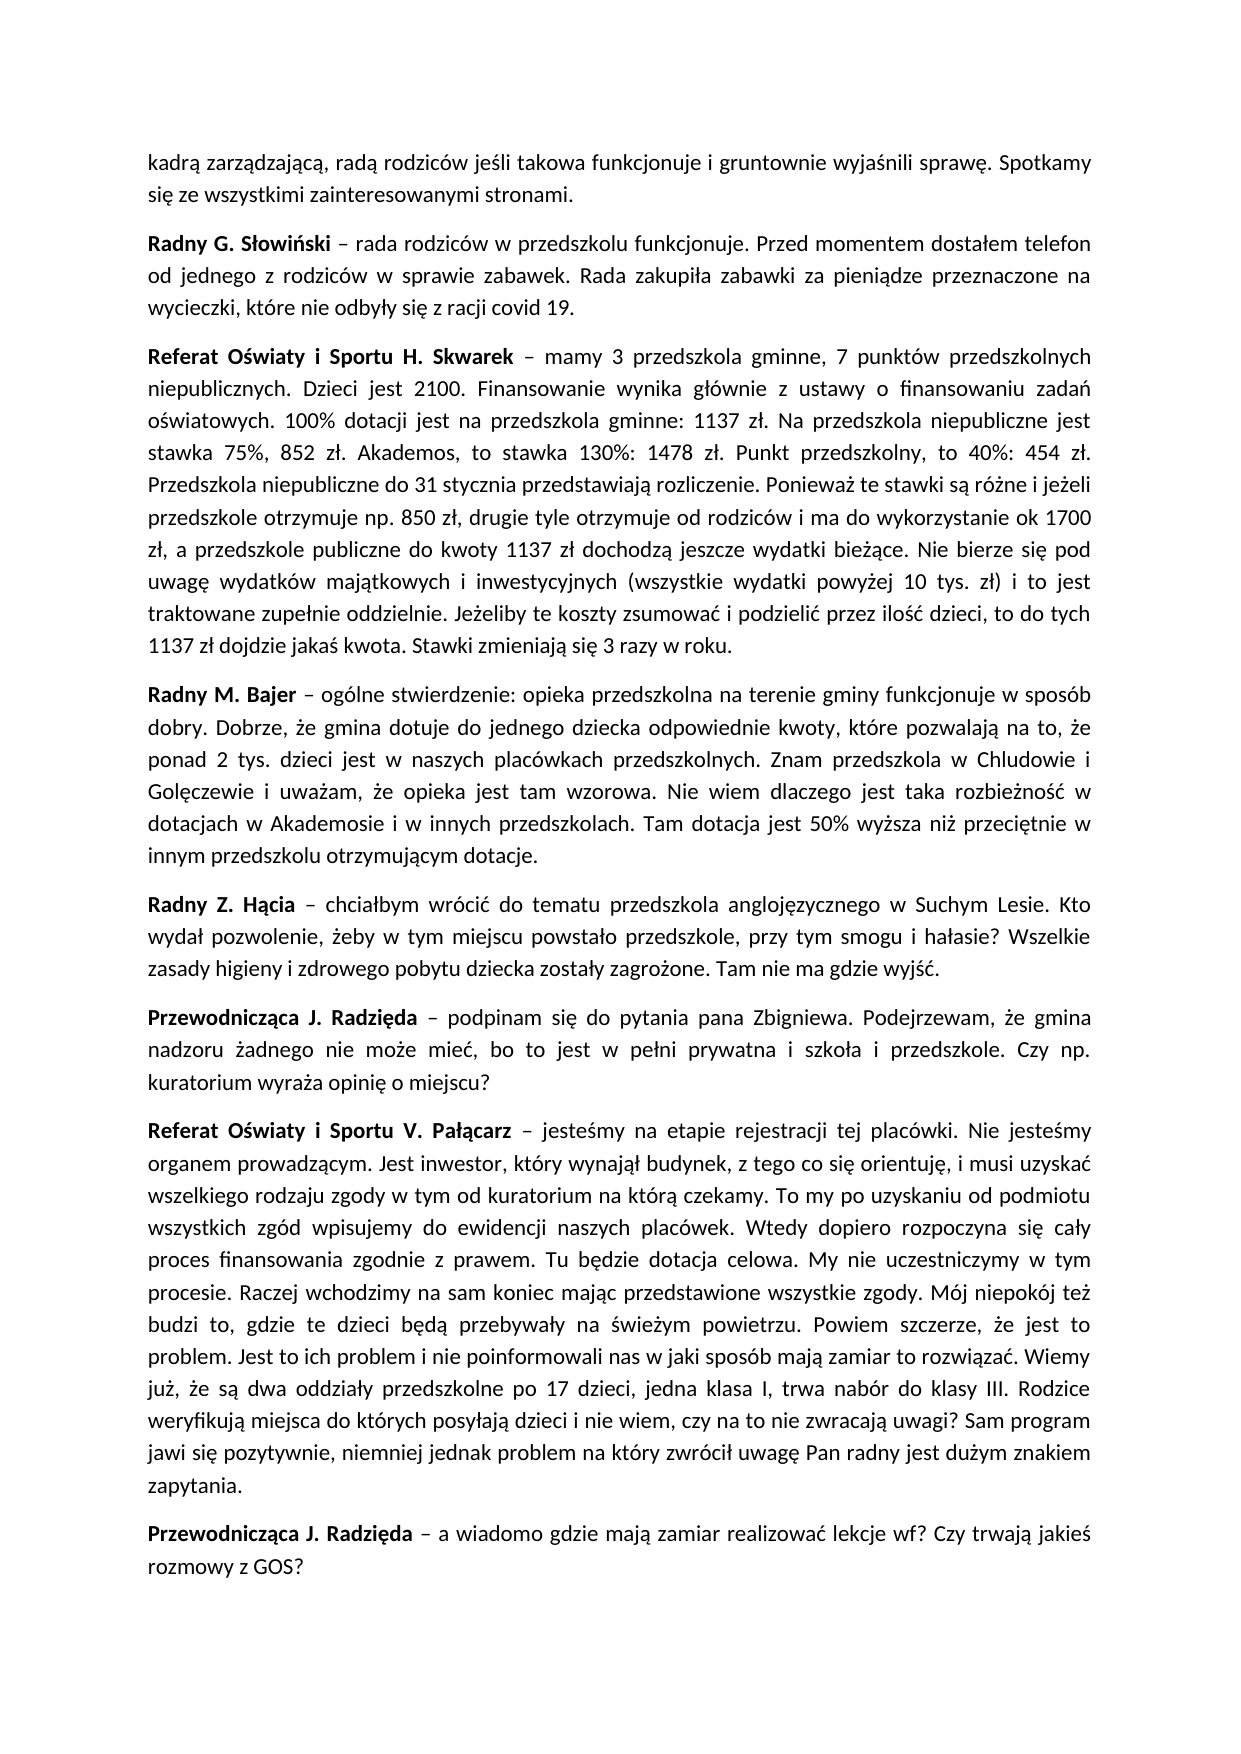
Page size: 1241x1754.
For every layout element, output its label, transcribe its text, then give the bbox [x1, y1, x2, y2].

text Referat Oświaty i Sportu H. Skwarek – mamy 3 przedszkola gminne, 7 punktów przedszkolnych niepublicznych. Dzieci jest 2100. Finansowanie wynika głównie z ustawy o finansowaniu zadań oświatowych. 100% dotacji jest na przedszkola gminne: 1137 zł. Na przedszkola niepubliczne jest stawka 75%, 852 zł. Akademos, to stawka 130%: 1478 zł. Punkt przedszkolny, to 40%: 454 zł. Przedszkola niepubliczne do 31 stycznia przedstawiają rozliczenie. Ponieważ te stawki są różne i jeżeli przedszkole otrzymuje np. 850 zł, drugie tyle otrzymuje od rodziców i ma do wykorzystanie ok 1700 zł, a przedszkole publiczne do kwoty 1137 zł dochodzą jeszcze wydatki bieżące. Nie bierze się pod uwagę wydatków majątkowych i inwestycyjnych (wszystkie wydatki powyżej 10 tys. zł) i to jest traktowane zupełnie oddzielnie. Jeżeliby te koszty zsumować i podzielić przez ilość dzieci, to do tych 1137 zł dojdzie jakaś kwota. Stawki zmieniają się 3 razy w roku. [148, 342, 1093, 659]
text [148, 148, 1093, 208]
text Przewodnicząca J. Radzięda – a wiadomo gdzie mają zamiar realizować lekcje wf? Czy trwają jakieś rozmowy z GOS? [148, 1519, 1093, 1580]
text Przewodnicząca J. Radzięda – podpinam się do pytania pana Zbigniewa. Podejrzewam, że gmina nadzoru żadnego nie może mieć, bo to jest w pełni prywatna i szkoła i przedszkole. Czy np. kuratorium wyraża opinię o miejscu? [148, 1003, 1093, 1096]
text Radny Z. Hącia – chciałbym wrócić do tematu przedszkola anglojęzycznego w Suchym Lesie. Kto wydał pozwolenie, żeby w tym miejscu powstało przedszkole, przy tym smogu i hałasie? Wszelkie zasady higieny i zdrowego pobytu dziecka zostały zagrożone. Tam nie ma gdzie wyjść. [148, 890, 1093, 983]
text Radny M. Bajer – ogólne stwierdzenie: opieka przedszkolna na terenie gminy funkcjonuje w sposób dobry. Dobrze, że gmina dotuje do jednego dziecka odpowiednie kwoty, które pozwalają na to, że ponad 2 tys. dzieci jest w naszych placówkach przedszkolnych. Znam przedszkola w Chludowie i Golęczewie i uważam, że opieka jest tam wzorowa. Nie wiem dlaczego jest taka rozbieżność w dotacjach w Akademosie i w innych przedszkolach. Tam dotacja jest 50% wyższa niż przeciętnie w innym przedszkolu otrzymującym dotacje. [148, 680, 1093, 869]
text Radny G. Słowiński – rada rodziców w przedszkolu funkcjonuje. Przed momentem dostałem telefon od jednego z rodziców w sprawie zabawek. Rada zakupiła zabawki za pieniądze przeznaczone na wycieczki, które nie odbyły się z racji covid 19. [148, 229, 1093, 321]
text Referat Oświaty i Sportu V. Pałącarz – jesteśmy na etapie rejestracji tej placówki. Nie jesteśmy organem prowadzącym. Jest inwestor, który wynajął budynek, z tego co się orientuję, i musi uzyskać wszelkiego rodzaju zgody w tym od kuratorium na którą czekamy. To my po uzyskaniu od podmiotu wszystkich zgód wpisujemy do ewidencji naszych placówek. Wtedy dopiero rozpoczyna się cały proces finansowania zgodnie z prawem. Tu będzie dotacja celowa. My nie uczestniczymy w tym procesie. Raczej wchodzimy na sam koniec mając przedstawione wszystkie zgody. Mój niepokój też budzi to, gdzie te dzieci będą przebywały na świeżym powietrzu. Powiem szczerze, że jest to problem. Jest to ich problem i nie poinformowali nas w jaki sposób mają zamiar to rozwiązać. Wiemy już, że są dwa oddziały przedszkolne po 17 dzieci, jedna klasa I, trwa nabór do klasy III. Rodzice weryfikują miejsca do których posyłają dzieci i nie wiem, czy na to nie zwracają uwagi? Sam program jawi się pozytywnie, niemniej jednak problem na który zwrócił uwagę Pan radny jest dużym znakiem zapytania. [148, 1117, 1093, 1499]
